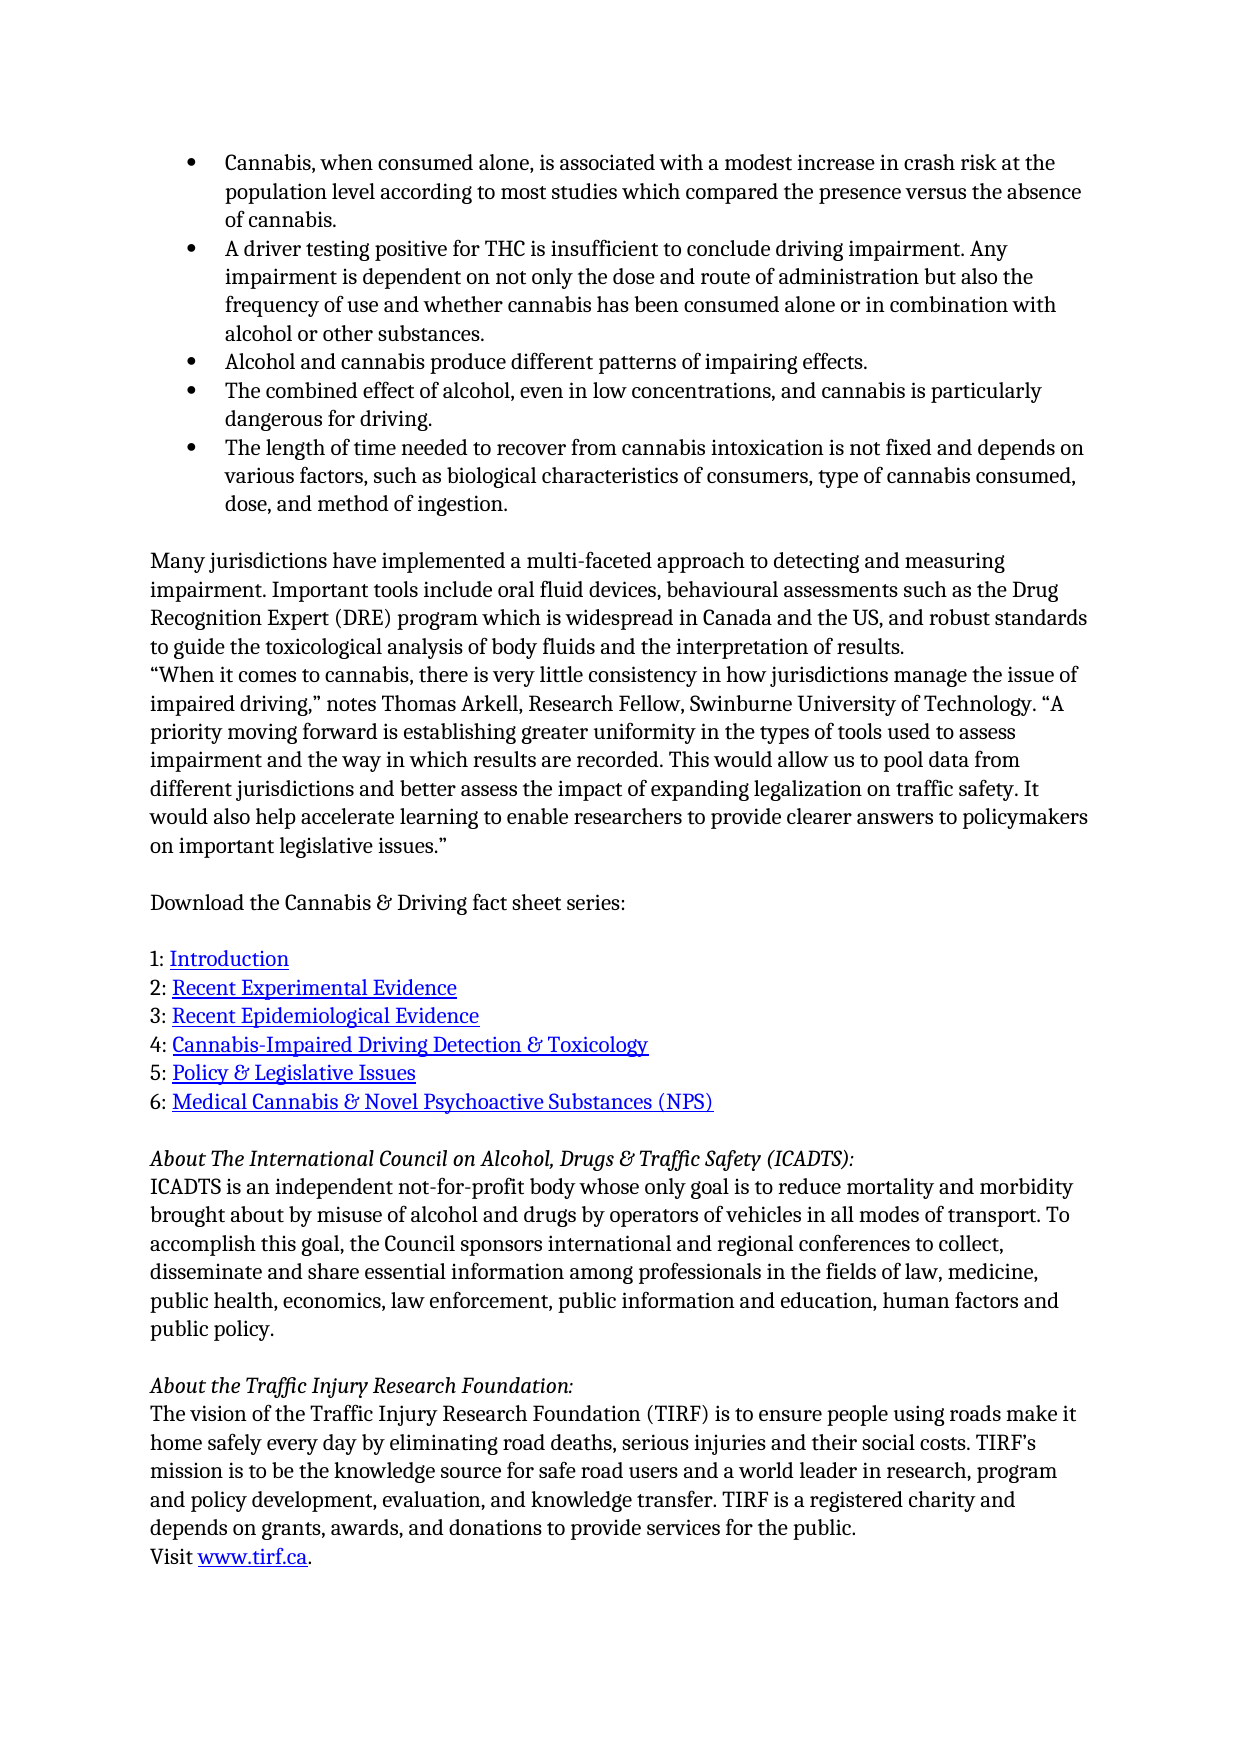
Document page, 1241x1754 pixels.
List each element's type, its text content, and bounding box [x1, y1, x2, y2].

list The length of time needed to recover from cannabis intoxication is not fixed and depends on various factors, such as biological characteristics of consumers, type of cannabis consumed, dose, and method of ingestion. [187, 434, 1090, 518]
list Cannabis, when consumed alone, is associated with a modest increase in crash risk at the population level according to most studies which compared the presence versus the absence of cannabis. [187, 150, 1090, 233]
text 6: Medical Cannabis & Novel Psychoactive Substances (NPS) [150, 1088, 1090, 1115]
list Alcohol and cannabis produce different patterns of impairing effects. [187, 349, 1090, 375]
text “When it comes to cannabis, there is very little consistency in how jurisdictions manage the issue of impaired driving,” notes Thomas Arkell, Research Fellow, Swinburne University of Technology. “A priority moving forward is establishing greater uniformity in the types of tools used to assess impairment and the way in which results are recorded. This would allow us to pool data from different jurisdictions and better assess the impact of expanding legalization on traffic safety. It would also help accelerate learning to enable researchers to provide clearer answers to policymakers on important legislative issues.” [150, 662, 1090, 859]
text 4: Cannabis-Impaired Driving Detection & Toxicology [150, 1032, 1090, 1058]
text 2: Recent Experimental Evidence [150, 975, 1090, 1001]
text Download the Cannabis & Driving fact sheet series: [150, 889, 1090, 916]
text 1: Introduction [150, 946, 1090, 973]
text About The International Council on Alcohol, Drugs & Traffic Safety (ICADTS): ICADTS is an independent not-for-profit body whose only goal is to reduce mortality and morbidity brought about by misuse of alcohol and drugs by operators of vehicles in all modes of transport. To accomplish this goal, the Council sponsors international and regional conferences to collect, disseminate and share essential information among professionals in the fields of law, medicine, public health, economics, law enforcement, public information and education, human factors and public policy. [150, 1145, 1090, 1342]
text Visit www.tirf.ca. [150, 1543, 1090, 1570]
text 3: Recent Epidemiological Evidence [150, 1003, 1090, 1029]
list A driver testing positive for THC is insufficient to conclude driving impairment. Any impairment is dependent on not only the dose and route of administration but also the frequency of use and whether cannabis has been consumed alone or in combination with alcohol or other substances. [187, 235, 1090, 347]
list The combined effect of alcohol, even in low concentrations, and cannabis is particularly dangerous for driving. [187, 377, 1090, 432]
text 5: Policy & Legislative Issues [150, 1060, 1090, 1086]
text Many jurisdictions have implemented a multi-faceted approach to detecting and measuring impairment. Important tools include oral fluid devices, behavioural assessments such as the Drug Recognition Expert (DRE) program which is widespread in Canada and the US, and robust standards to guide the toxicological analysis of body fluids and the interpretation of results. [150, 548, 1090, 660]
text About the Traffic Injury Research Foundation: The vision of the Traffic Injury Research Foundation (TIRF) is to ensure people using roads make it home safely every day by eliminating road deaths, serious injuries and their social costs. TIRF’s mission is to be the knowledge source for safe road users and a world leader in research, program and policy development, evaluation, and knowledge transfer. TIRF is a registered charity and depends on grants, awards, and donations to provide services for the public. [150, 1373, 1090, 1541]
